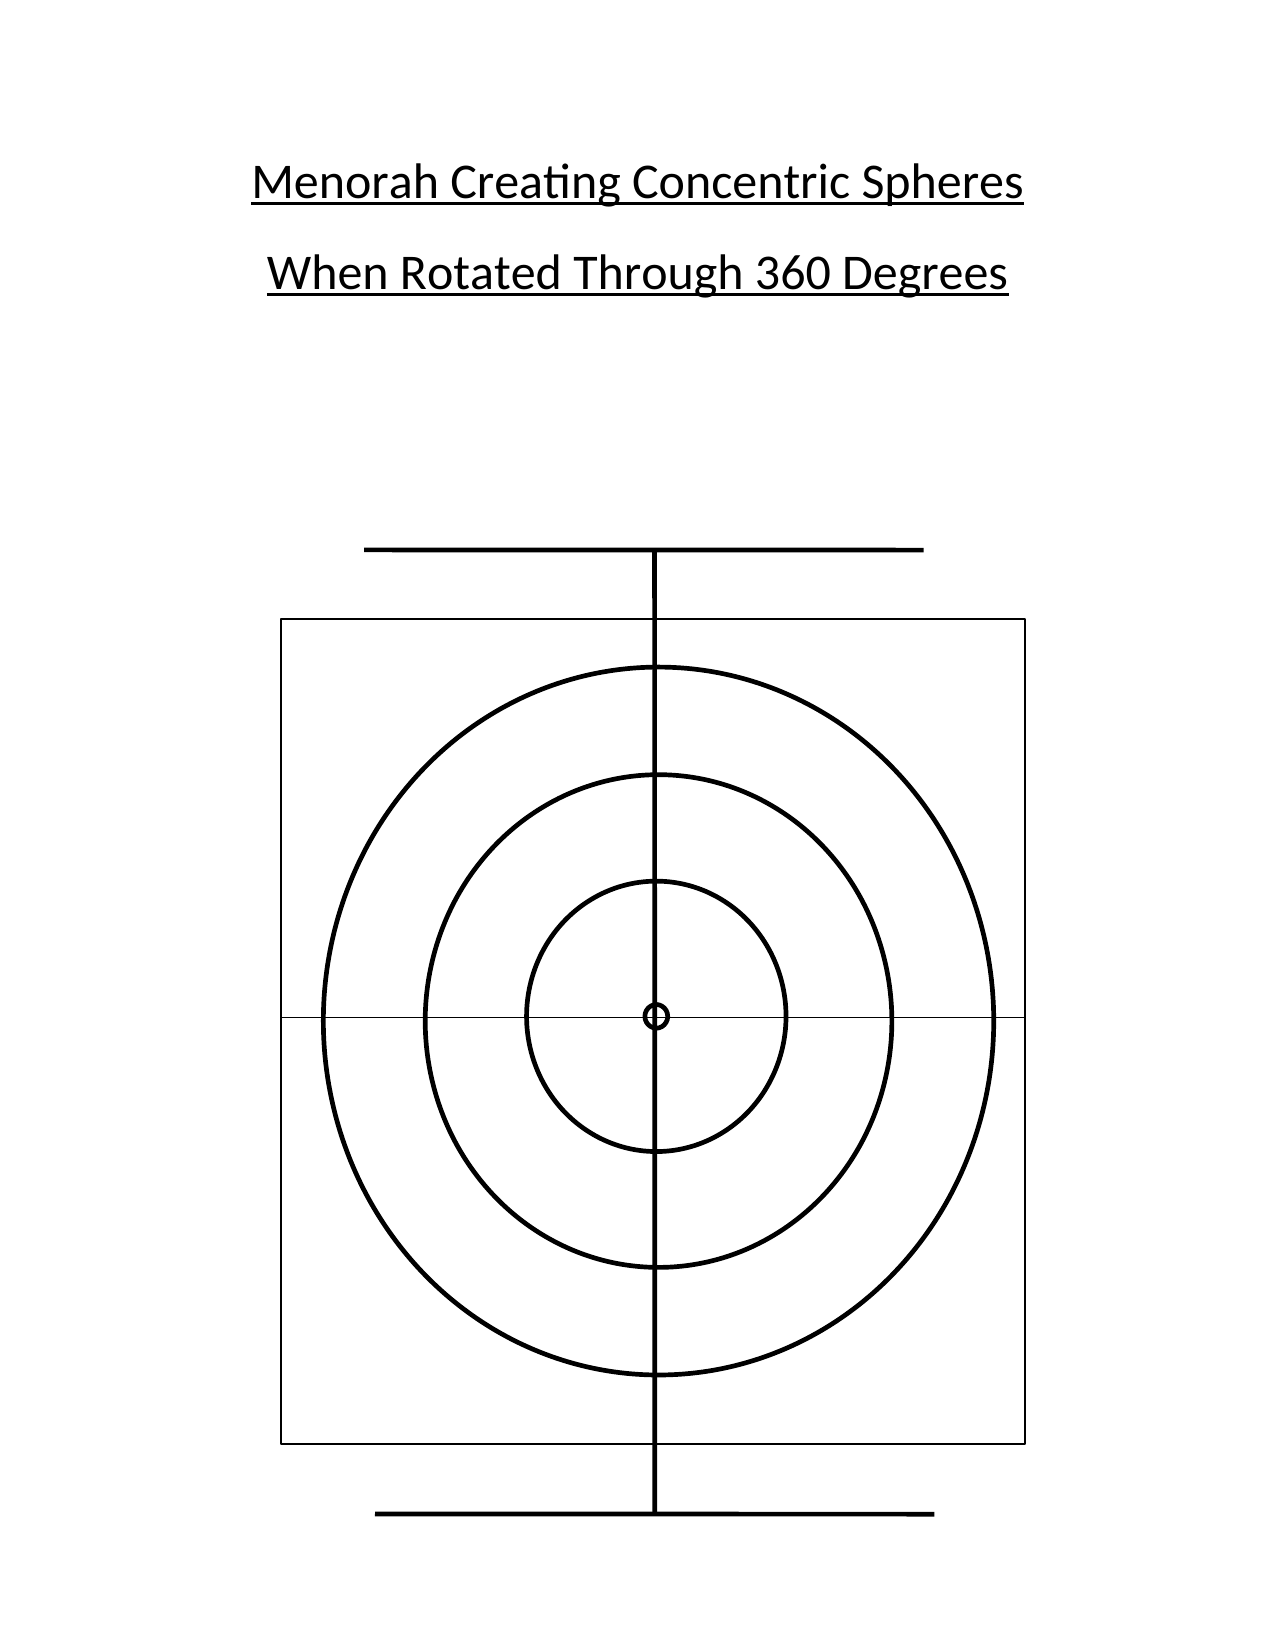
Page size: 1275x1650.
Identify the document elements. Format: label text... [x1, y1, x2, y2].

text Menorah Creating Concentric Spheres [150, 150, 1125, 211]
text When Rotated Through 360 Degrees [150, 241, 1125, 302]
